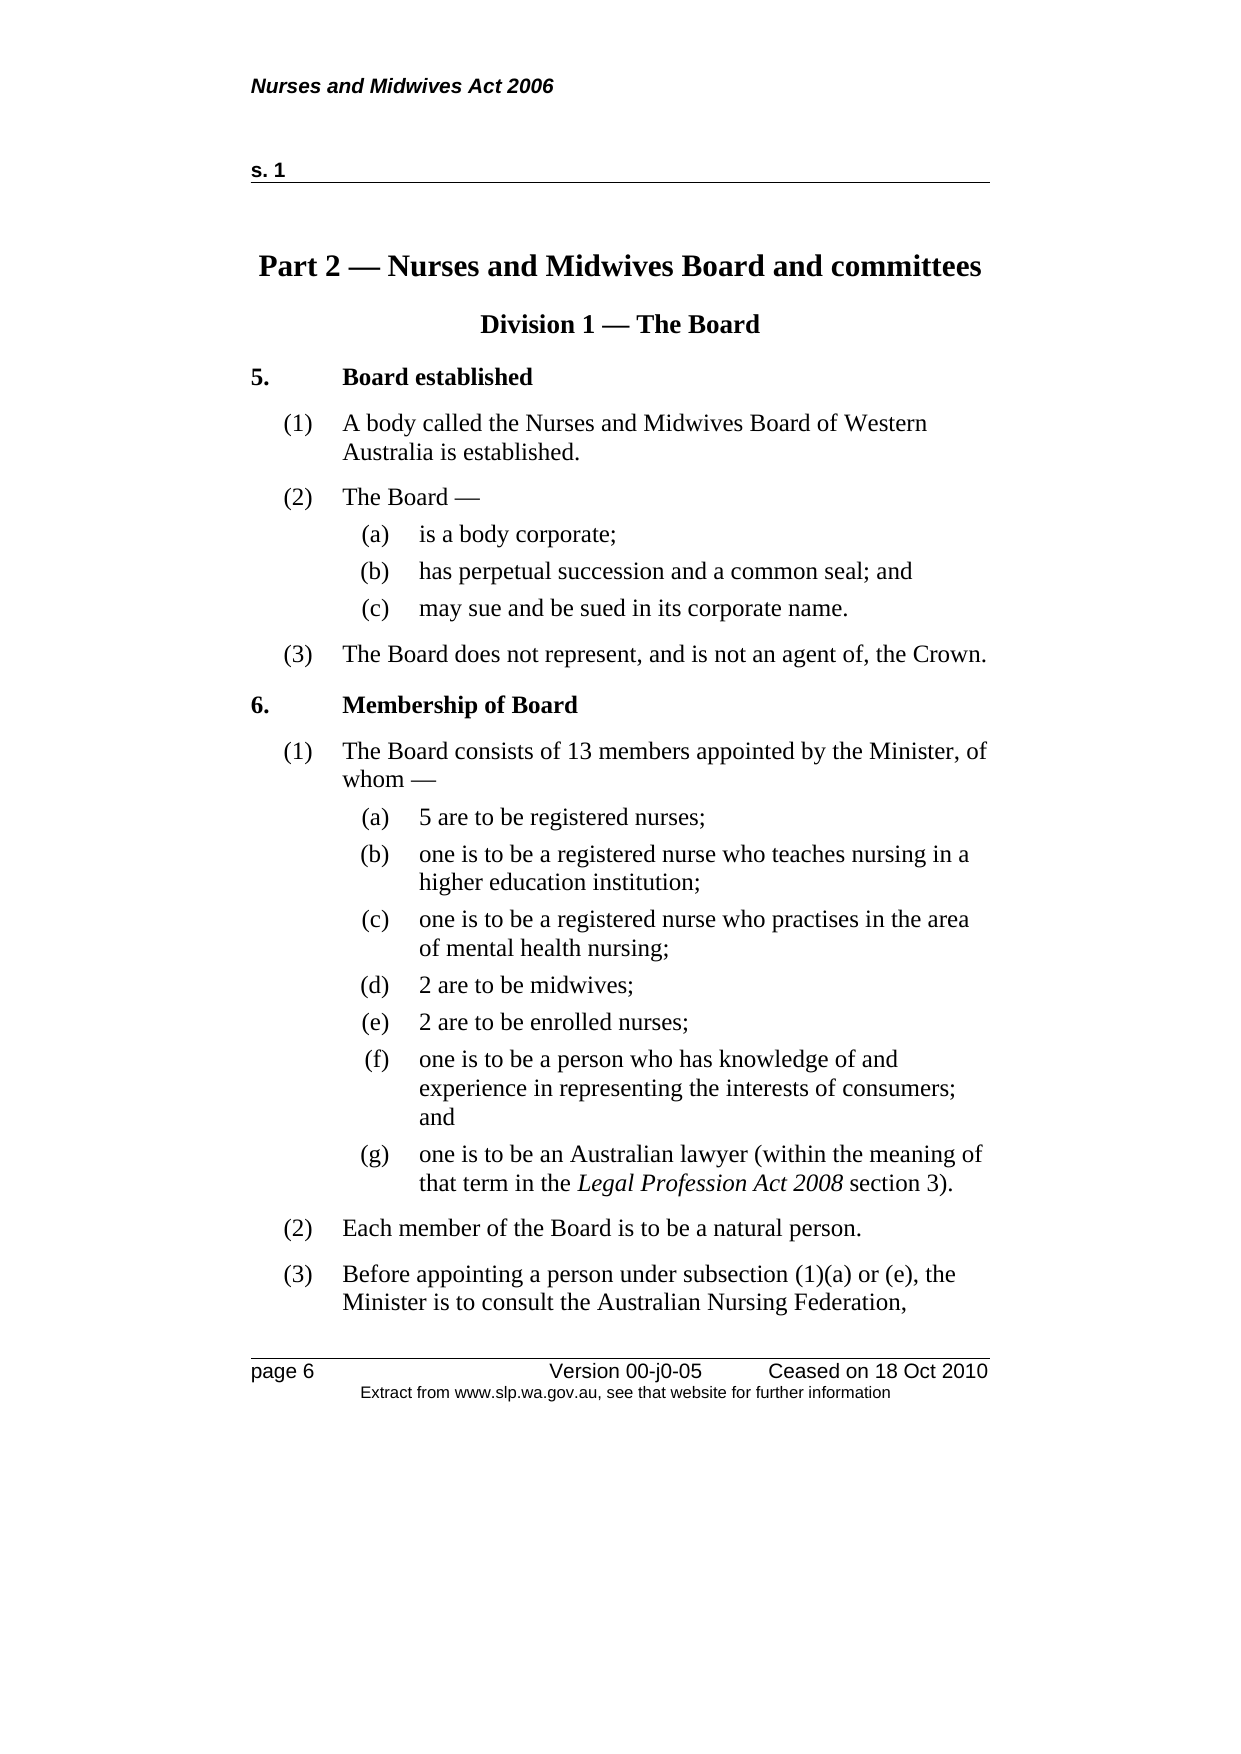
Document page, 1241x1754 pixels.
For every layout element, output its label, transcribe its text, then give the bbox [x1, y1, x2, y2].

text (1) A body called the Nurses and Midwives Board of Western Australia is established. [251, 408, 990, 465]
text (e) 2 are to be enrolled nurses; [251, 1007, 990, 1036]
text (c) one is to be a registered nurse who practises in the area of mental health nursing; [251, 904, 990, 962]
text (1) The Board consists of 13 members appointed by the Minister, of whom — [251, 736, 990, 793]
text (f) one is to be a person who has knowledge of and experience in representing the interests of consumers; and [251, 1044, 990, 1131]
text (g) one is to be an Australian lawyer (within the meaning of that term in the Legal Profession Act 2008 section 3). [251, 1139, 990, 1197]
text (3) The Board does not represent, and is not an agent of, the Crown. [251, 639, 990, 667]
text (c) may sue and be sued in its corporate name. [251, 593, 990, 622]
text (2) The Board — [251, 482, 990, 511]
text (b) one is to be a registered nurse who teaches nursing in a higher education institution; [251, 839, 990, 896]
text (a) 5 are to be registered nurses; [251, 802, 990, 830]
subtitle Division 1 — The Board [251, 308, 990, 339]
text (b) has perpetual succession and a common seal; and [251, 556, 990, 585]
text (a) is a body corporate; [251, 519, 990, 548]
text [251, 1259, 990, 1316]
subtitle Part 2 — Nurses and Midwives Board and committees [251, 247, 990, 283]
subtitle 6. Membership of Board [251, 690, 990, 719]
text (d) 2 are to be midwives; [251, 970, 990, 999]
subtitle 5. Board established [251, 362, 990, 391]
text (2) Each member of the Board is to be a natural person. [251, 1213, 990, 1242]
